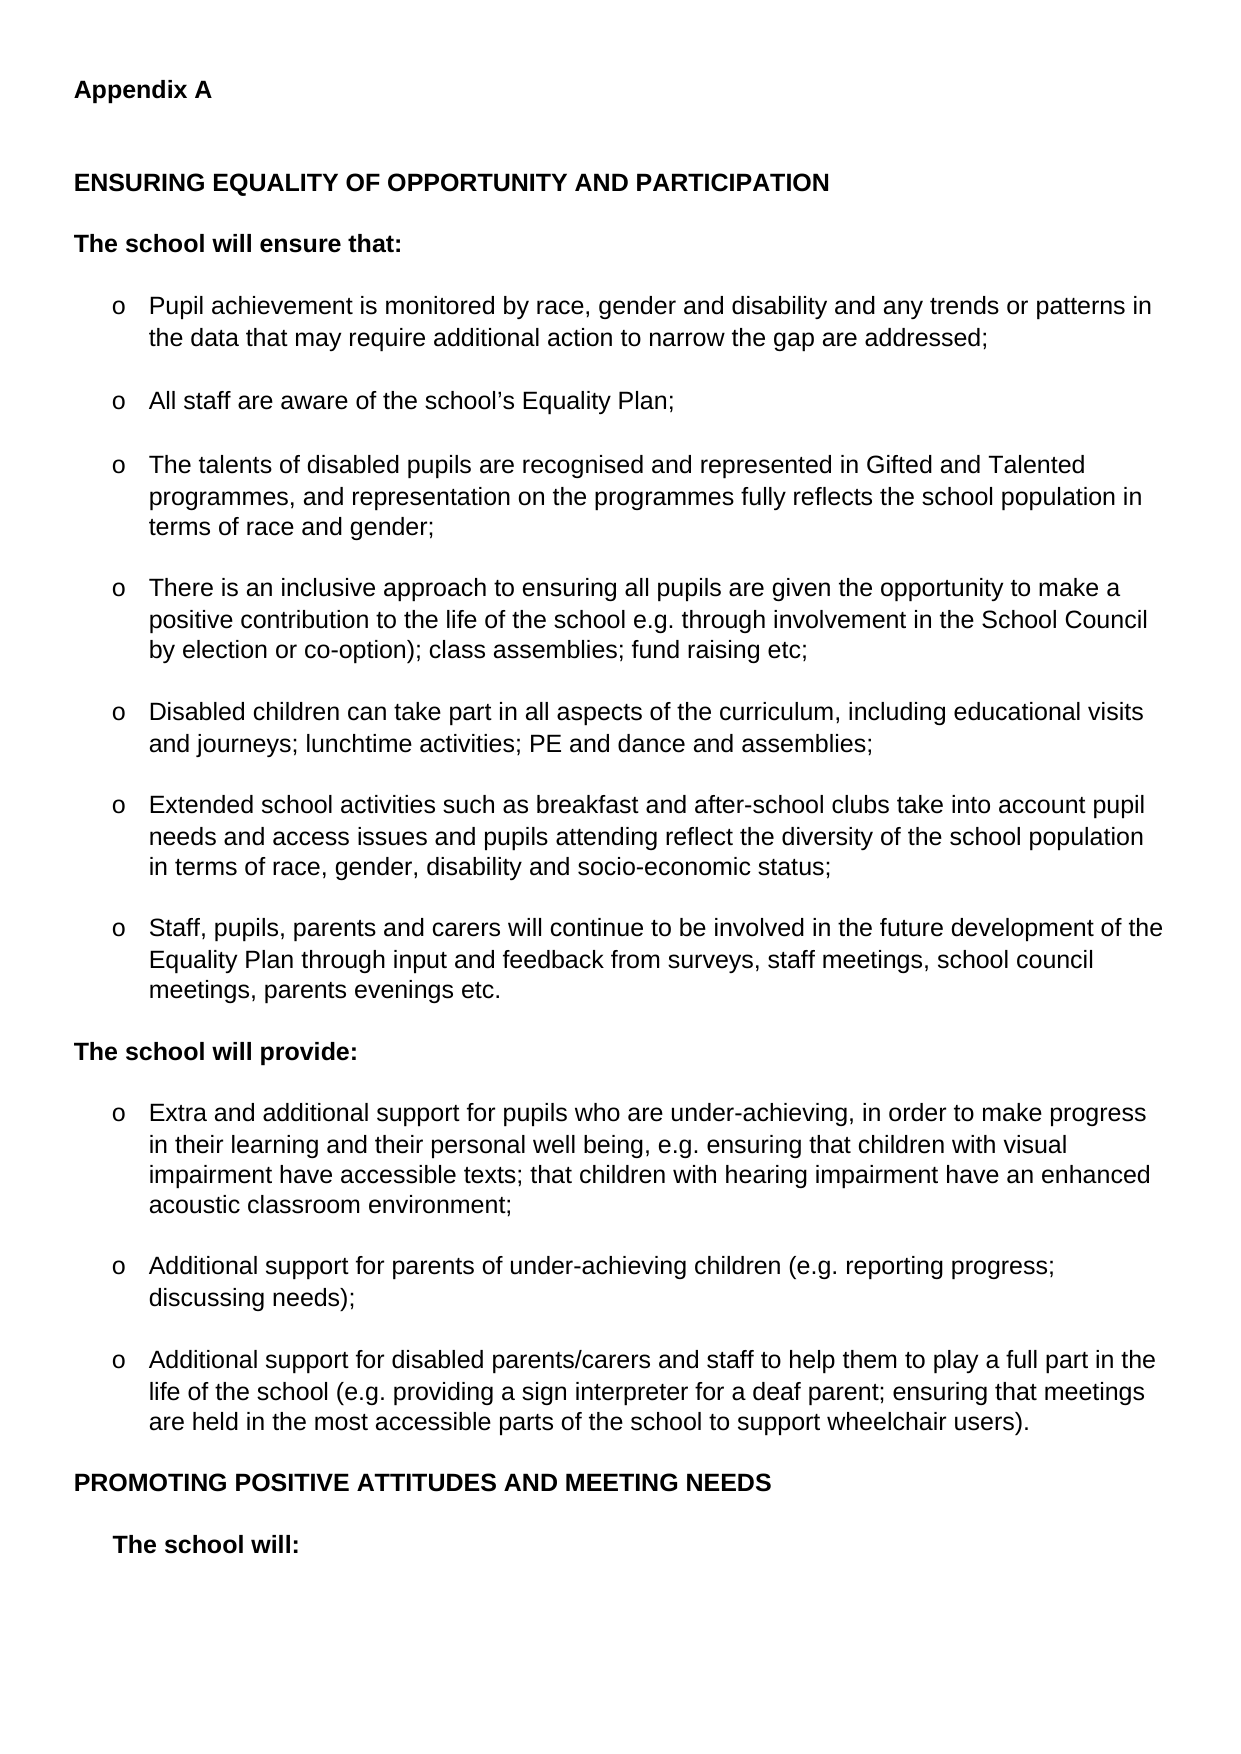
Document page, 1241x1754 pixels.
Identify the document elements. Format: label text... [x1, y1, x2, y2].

text The school will ensure that: [73, 229, 1166, 258]
list Extended school activities such as breakfast and after-school clubs take into account pupil needs and access issues and pupils attending reflect the diversity of the school population in terms of race, gender, disability and socio-economic status; [111, 790, 1165, 881]
list Disabled children can take part in all aspects of the curriculum, including educational visits and journeys; lunchtime activities; PE and dance and assemblies; [111, 697, 1165, 757]
list The talents of disabled pupils are recognised and represented in Gifted and Talented programmes, and representation on the programmes fully reflects the school population in terms of race and gender; [111, 450, 1165, 541]
subtitle PROMOTING POSITIVE ATTITUDES AND MEETING NEEDS [73, 1468, 1166, 1497]
text Appendix A [73, 75, 1166, 104]
list Extra and additional support for pupils who are under-achieving, in order to make progress in their learning and their personal well being, e.g. ensuring that children with visual impairment have accessible texts; that children with hearing impairment have an enhanced acoustic classroom environment; [111, 1098, 1165, 1219]
list Additional support for disabled parents/carers and staff to help them to play a full part in the life of the school (e.g. providing a sign interpreter for a deaf parent; ensuring that meetings are held in the most accessible parts of the school to support wheelchair users). [111, 1345, 1165, 1436]
text The school will provide: [73, 1037, 1166, 1065]
subtitle ENSURING EQUALITY OF OPPORTUNITY AND PARTICIPATION [73, 168, 1166, 197]
list Additional support for parents of under-achieving children (e.g. reporting progress; discussing needs); [111, 1251, 1165, 1312]
list Staff, pupils, parents and carers will continue to be involved in the future development of the Equality Plan through input and feedback from surveys, staff meetings, school council meetings, parents evenings etc. [111, 913, 1165, 1004]
list All staff are aware of the school’s Equality Plan; [111, 386, 1165, 417]
list There is an inclusive approach to ensuring all pupils are given the opportunity to make a positive contribution to the life of the school e.g. through involvement in the School Council by election or co-option); class assemblies; fund raising etc; [111, 573, 1165, 664]
list Pupil achievement is monitored by race, gender and disability and any trends or patterns in the data that may require additional action to narrow the gap are addressed; [111, 291, 1165, 352]
text The school will: [112, 1529, 1166, 1558]
